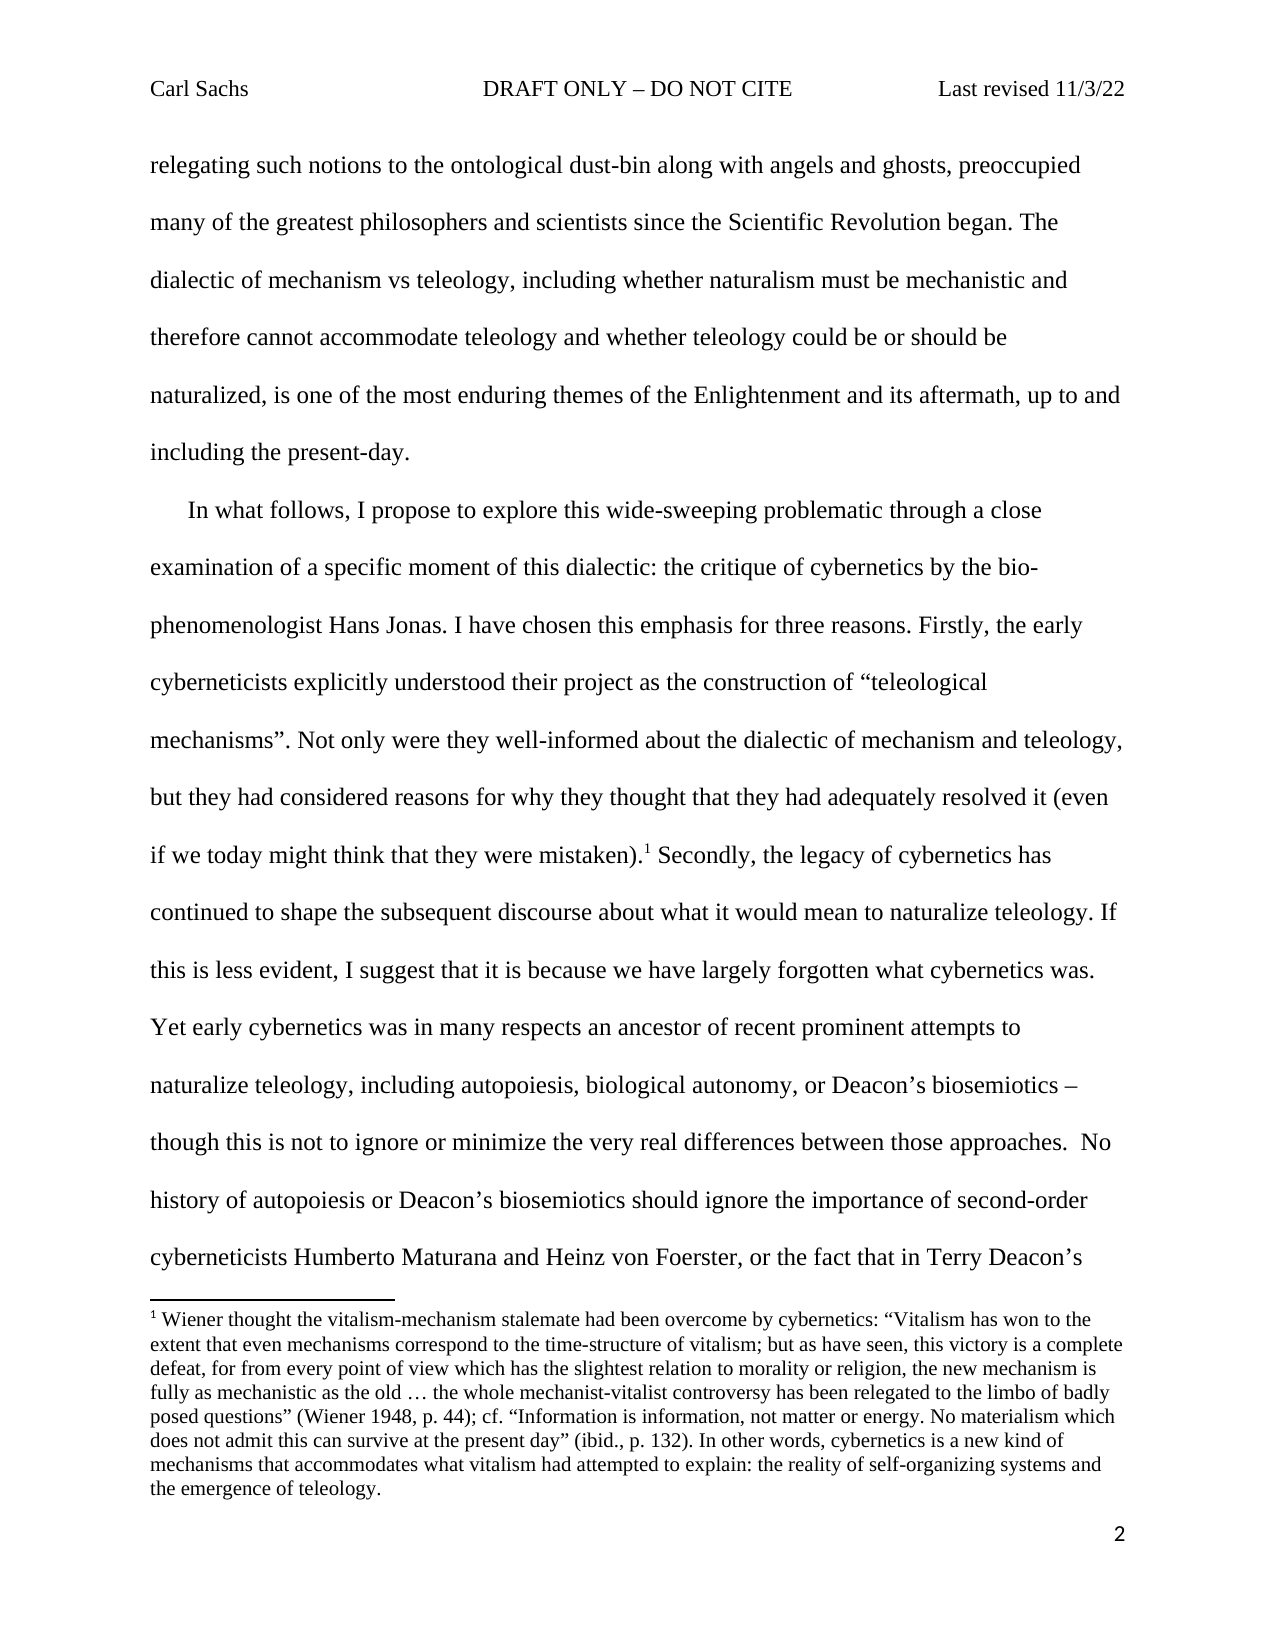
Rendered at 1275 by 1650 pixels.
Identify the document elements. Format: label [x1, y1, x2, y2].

text [150, 495, 1125, 1271]
text [150, 150, 1125, 466]
